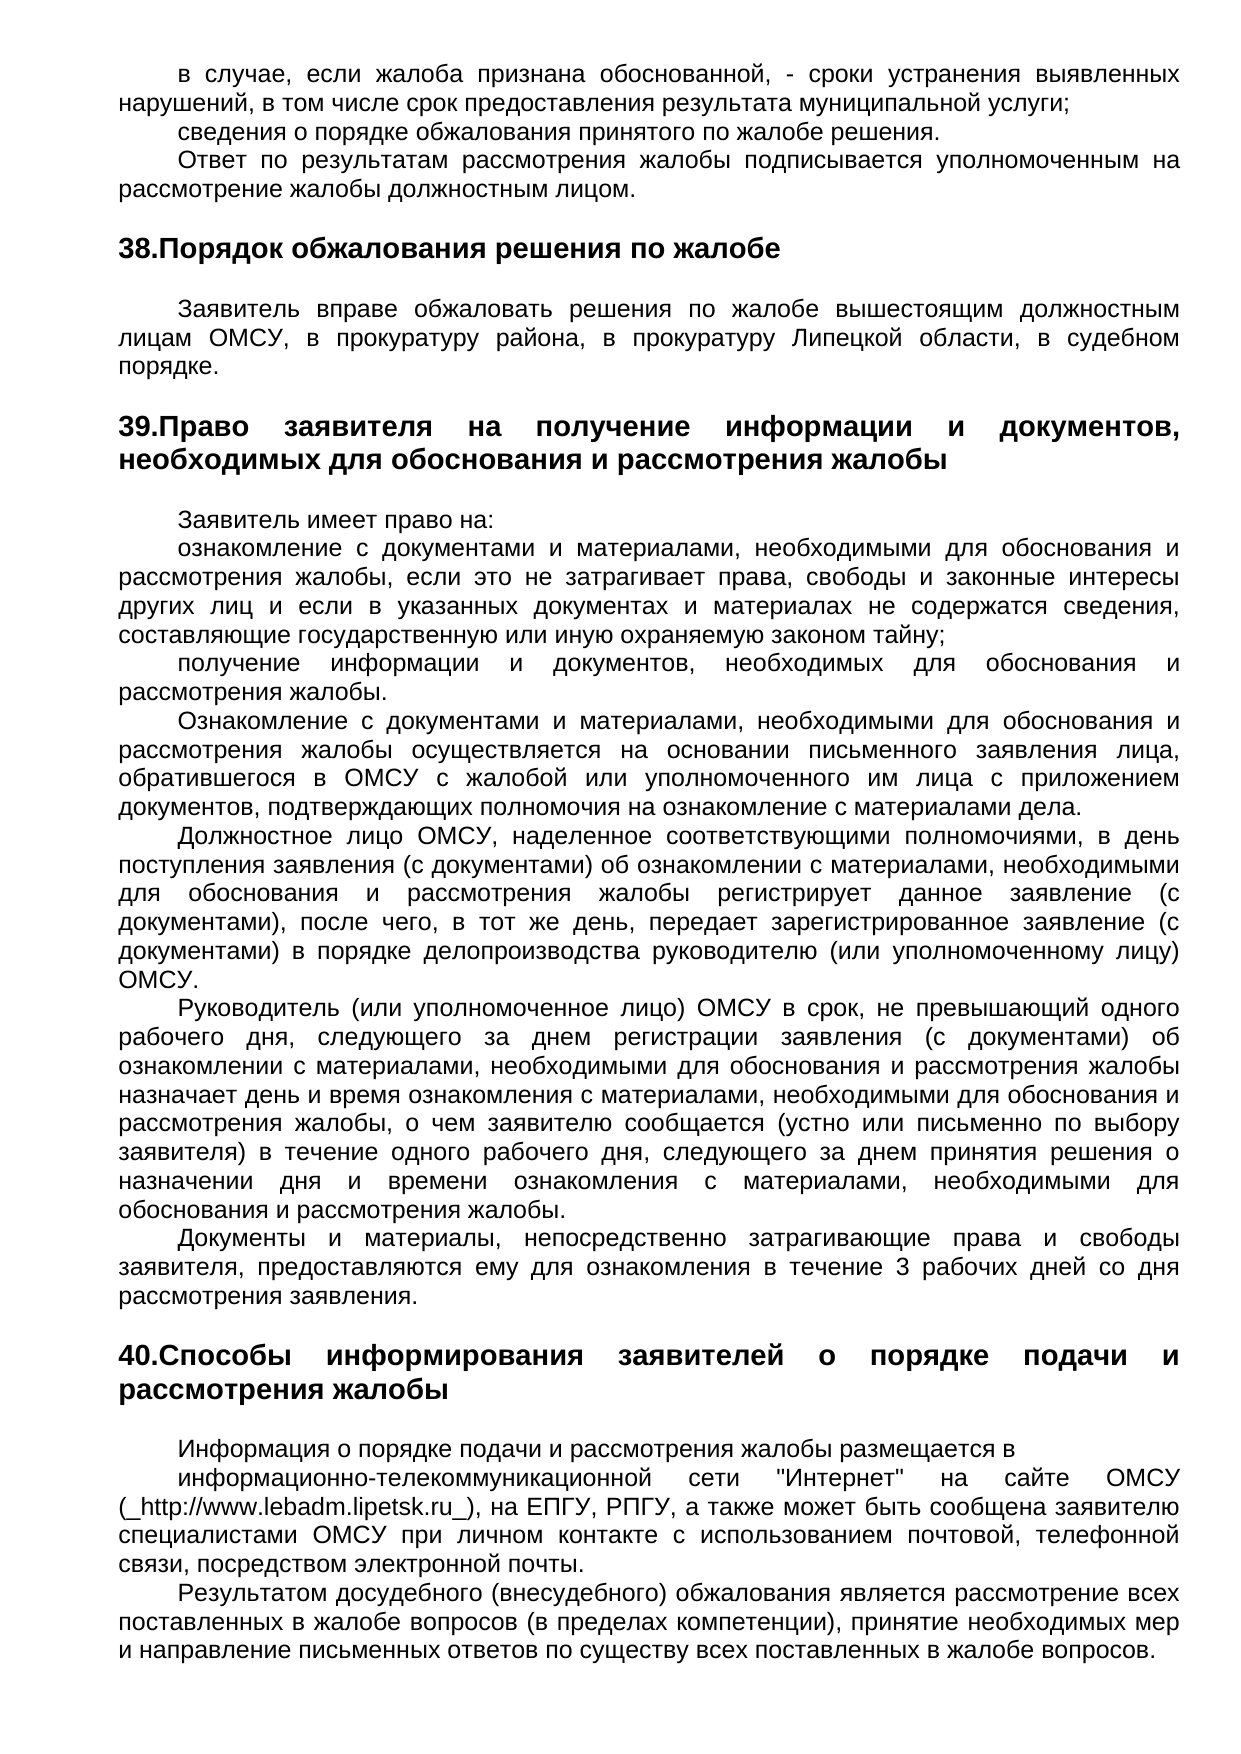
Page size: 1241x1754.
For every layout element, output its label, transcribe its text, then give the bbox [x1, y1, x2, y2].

text ознакомление с документами и материалами, необходимыми для обоснования и рассмотрения жалобы, если это не затрагивает права, свободы и законные интересы других лиц и если в указанных документах и материалах не содержатся сведения, составляющие государственную или иную охраняемую законом тайну; [118, 533, 1181, 648]
subtitle 39.Право заявителя на получение информации и документов, необходимых для обоснования и рассмотрения жалобы [118, 409, 1181, 476]
text Информация о порядке подачи и рассмотрения жалобы размещается в [118, 1434, 1181, 1463]
text Должностное лицо ОМСУ, наделенное соответствующими полномочиями, в день поступления заявления (с документами) об ознакомлении с материалами, необходимыми для обоснования и рассмотрения жалобы регистрирует данное заявление (с документами), после чего, в тот же день, передает зарегистрированное заявление (с документами) в порядке делопроизводства руководителю (или уполномоченному лицу) ОМСУ. [118, 821, 1181, 993]
text информационно-телекоммуникационной сети "Интернет" на сайте ОМСУ (_http://www.lebadm.lipetsk.ru_), на ЕПГУ, РПГУ, а также может быть сообщена заявителю специалистами ОМСУ при личном контакте с использованием почтовой, телефонной связи, посредством электронной почты. [118, 1463, 1181, 1578]
text Результатом досудебного (внесудебного) обжалования является рассмотрение всех поставленных в жалобе вопросов (в пределах компетенции), принятие необходимых мер и направление письменных ответов по существу всех поставленных в жалобе вопросов. [118, 1578, 1181, 1664]
text Ознакомление с документами и материалами, необходимыми для обоснования и рассмотрения жалобы осуществляется на основании письменного заявления лица, обратившегося в ОМСУ с жалобой или уполномоченного им лица с приложением документов, подтверждающих полномочия на ознакомление с материалами дела. [118, 706, 1181, 821]
text Заявитель имеет право на: [118, 505, 1181, 533]
text сведения о порядке обжалования принятого по жалобе решения. [118, 117, 1181, 145]
text Заявитель вправе обжаловать решения по жалобе вышестоящим должностным лицам ОМСУ, в прокуратуру района, в прокуратуру Липецкой области, в судебном порядке. [118, 294, 1181, 380]
text Руководитель (или уполномоченное лицо) ОМСУ в срок, не превышающий одного рабочего дня, следующего за днем регистрации заявления (с документами) об ознакомлении с материалами, необходимыми для обоснования и рассмотрения жалобы назначает день и время ознакомления с материалами, необходимыми для обоснования и рассмотрения жалобы, о чем заявителю сообщается (устно или письменно по выбору заявителя) в течение одного рабочего дня, следующего за днем принятия решения о назначении дня и времени ознакомления с материалами, необходимыми для обоснования и рассмотрения жалобы. [118, 993, 1181, 1223]
subtitle 40.Способы информирования заявителей о порядке подачи и рассмотрения жалобы [118, 1338, 1181, 1406]
text в случае, если жалоба признана обоснованной, - сроки устранения выявленных нарушений, в том числе срок предоставления результата муниципальной услуги; [118, 59, 1181, 117]
text получение информации и документов, необходимых для обоснования и рассмотрения жалобы. [118, 648, 1181, 706]
text Ответ по результатам рассмотрения жалобы подписывается уполномоченным на рассмотрение жалобы должностным лицом. [118, 145, 1181, 203]
subtitle 38.Порядок обжалования решения по жалобе [118, 232, 1181, 265]
text Документы и материалы, непосредственно затрагивающие права и свободы заявителя, предоставляются ему для ознакомления в течение 3 рабочих дней со дня рассмотрения заявления. [118, 1223, 1181, 1310]
